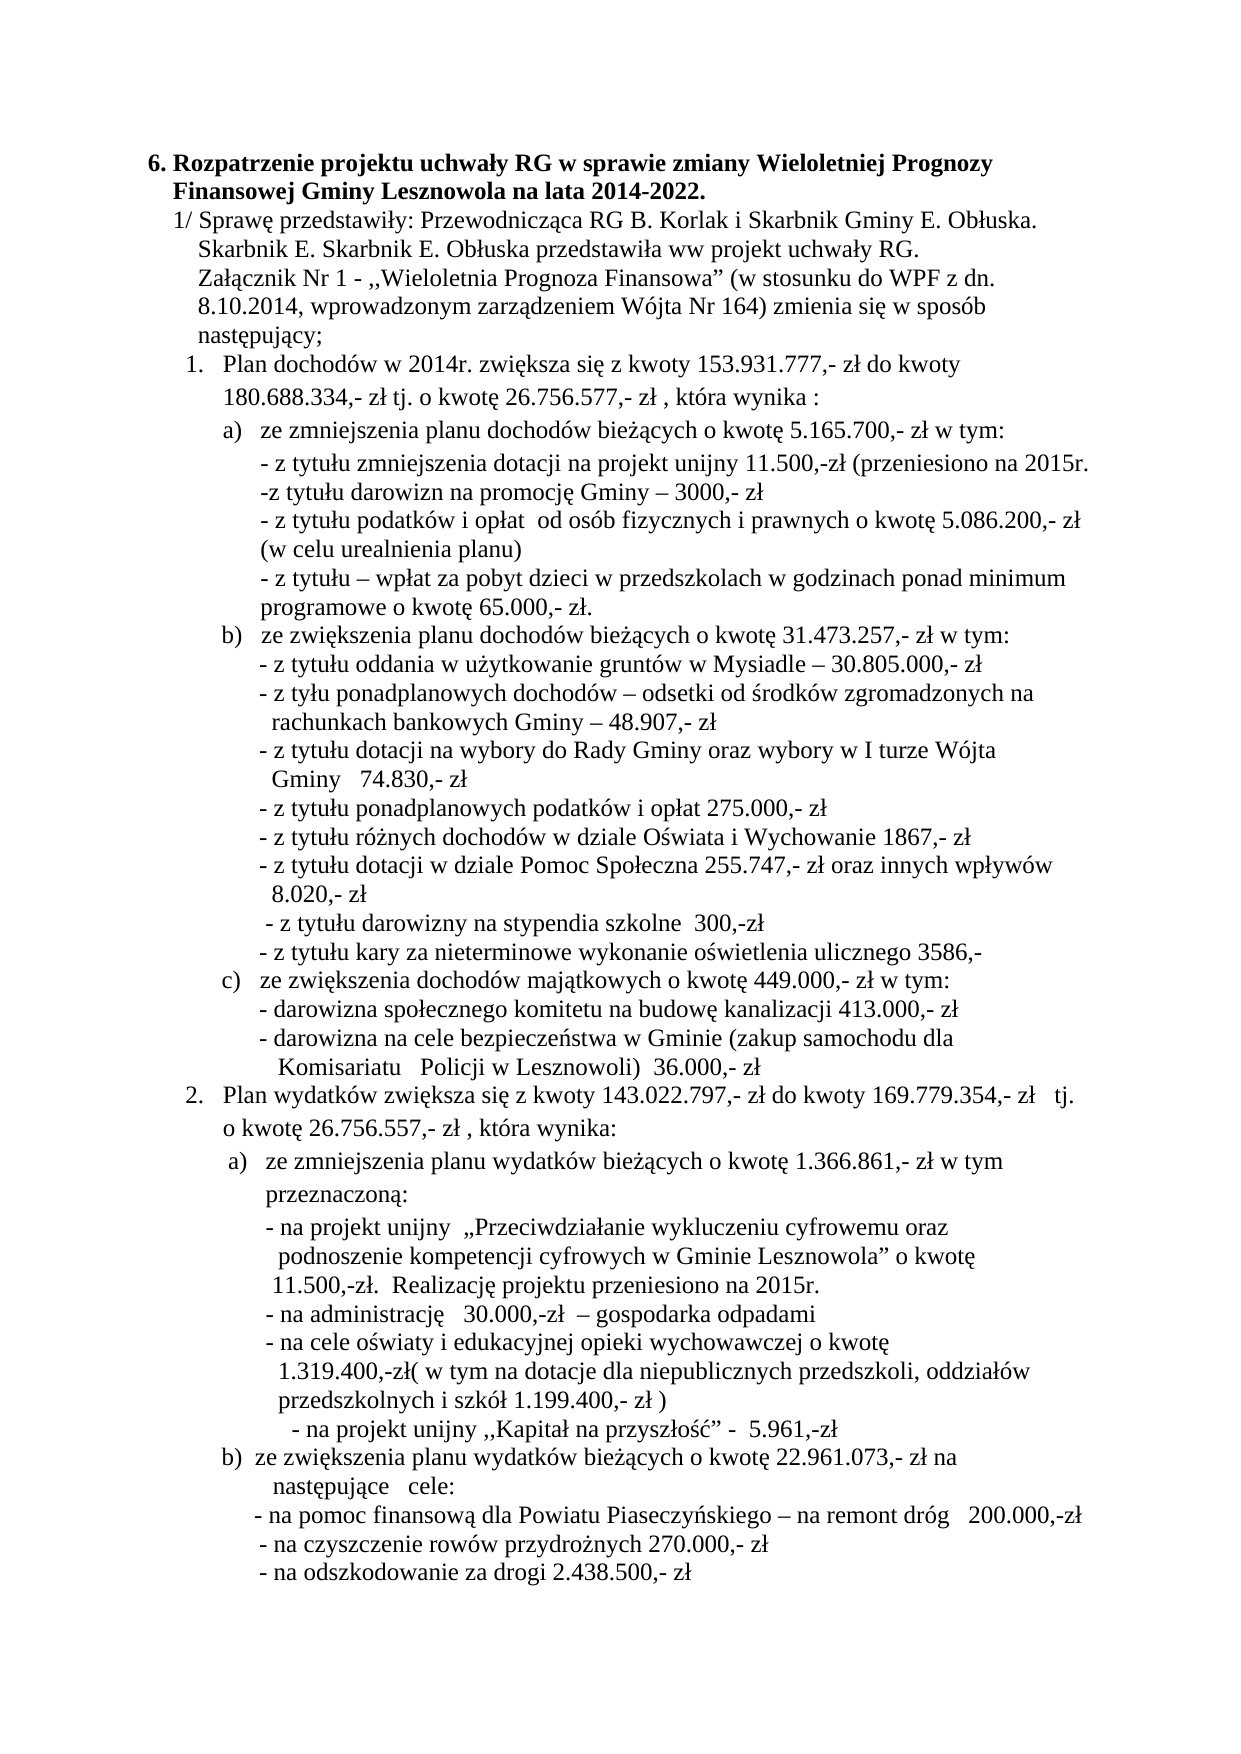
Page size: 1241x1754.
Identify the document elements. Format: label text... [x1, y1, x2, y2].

text b) ze zwiększenia planu dochodów bieżących o kwotę 31.473.257,- zł w tym: [148, 620, 1093, 649]
text - z tytułu darowizny na stypendia szkolne 300,-zł [221, 908, 1093, 937]
text - na projekt unijny ,,Kapitał na przyszłość” - 5.961,-zł [148, 1414, 1093, 1442]
list 11.500,-zł. Realizację projektu przeniesiono na 2015r. [265, 1270, 1093, 1299]
text - z tyłu ponadplanowych dochodów – odsetki od środków zgromadzonych na [221, 678, 1093, 707]
text 1/ Sprawę przedstawiły: Przewodnicząca RG B. Korlak i Skarbnik Gminy E. Obłuska. [148, 205, 1093, 234]
text - z tytułu dotacji w dziale Pomoc Społeczna 255.747,- zł oraz innych wpływów [221, 850, 1093, 879]
list -z tytułu darowizn na promocję Gminy – 3000,- zł [260, 477, 1093, 505]
list - na cele oświaty i edukacyjnej opieki wychowawczej o kwotę [265, 1327, 1093, 1356]
list ze zmniejszenia planu wydatków bieżących o kwotę 1.366.861,- zł w tym przeznaczoną: [228, 1146, 1093, 1208]
text następujący; [148, 320, 1093, 349]
list podnoszenie kompetencji cyfrowych w Gminie Lesznowola” o kwotę [265, 1241, 1093, 1270]
text następujące cele: [148, 1471, 1093, 1500]
text Finansowej Gminy Lesznowola na lata 2014-2022. [148, 176, 1093, 205]
list 1.319.400,-zł( w tym na dotacje dla niepublicznych przedszkoli, oddziałów [265, 1356, 1093, 1385]
text 6. Rozpatrzenie projektu uchwały RG w sprawie zmiany Wieloletniej Prognozy [148, 148, 1093, 176]
list ze zmniejszenia planu dochodów bieżących o kwotę 5.165.700,- zł w tym: [223, 415, 1093, 444]
list Plan dochodów w 2014r. zwiększa się z kwoty 153.931.777,- zł do kwoty 180.688.334,- zł tj. o kwotę 26.756.577,- zł , która wynika : [185, 349, 1093, 411]
text 8.10.2014, wprowadzonym zarządzeniem Wójta Nr 164) zmienia się w sposób [148, 291, 1093, 320]
text - z tytułu kary za nieterminowe wykonanie oświetlenia ulicznego 3586,- [221, 937, 1093, 965]
list Plan wydatków zwiększa się z kwoty 143.022.797,- zł do kwoty 169.779.354,- zł tj. o kwotę 26.756.557,- zł , która wynika: [185, 1080, 1093, 1142]
text c) ze zwiększenia dochodów majątkowych o kwotę 449.000,- zł w tym: [221, 965, 1093, 994]
list - z tytułu – wpłat za pobyt dzieci w przedszkolach w godzinach ponad minimum programowe o kwotę 65.000,- zł. [260, 563, 1093, 620]
text - darowizna na cele bezpieczeństwa w Gminie (zakup samochodu dla [221, 1023, 1093, 1052]
text - na pomoc finansową dla Powiatu Piaseczyńskiego – na remont dróg 200.000,-zł [254, 1500, 1093, 1529]
list - na administrację 30.000,-zł – gospodarka odpadami [265, 1299, 1093, 1327]
text - z tytułu oddania w użytkowanie gruntów w Mysiadle – 30.805.000,- zł [148, 649, 1093, 678]
text Załącznik Nr 1 - ,,Wieloletnia Prognoza Finansowa” (w stosunku do WPF z dn. [148, 263, 1093, 291]
text rachunkach bankowych Gminy – 48.907,- zł [221, 707, 1093, 735]
text Komisariatu Policji w Lesznowoli) 36.000,- zł [221, 1052, 1093, 1080]
text - na odszkodowanie za drogi 2.438.500,- zł [148, 1557, 1093, 1586]
list - z tytułu zmniejszenia dotacji na projekt unijny 11.500,-zł (przeniesiono na 2015r. [260, 448, 1093, 477]
text - z tytułu różnych dochodów w dziale Oświata i Wychowanie 1867,- zł [221, 822, 1093, 850]
list przedszkolnych i szkół 1.199.400,- zł ) [265, 1385, 1093, 1414]
text 8.020,- zł [221, 879, 1093, 908]
text b) ze zwiększenia planu wydatków bieżących o kwotę 22.961.073,- zł na [148, 1442, 1093, 1471]
list - z tytułu podatków i opłat od osób fizycznych i prawnych o kwotę 5.086.200,- zł (w celu urealnienia planu) [260, 505, 1093, 563]
text - na czyszczenie rowów przydrożnych 270.000,- zł [148, 1529, 1093, 1557]
text - z tytułu dotacji na wybory do Rady Gminy oraz wybory w I turze Wójta [221, 735, 1093, 764]
list - na projekt unijny „Przeciwdziałanie wykluczeniu cyfrowemu oraz [265, 1212, 1093, 1241]
text Skarbnik E. Skarbnik E. Obłuska przedstawiła ww projekt uchwały RG. [148, 234, 1093, 263]
text Gminy 74.830,- zł [221, 764, 1093, 793]
text - darowizna społecznego komitetu na budowę kanalizacji 413.000,- zł [221, 994, 1093, 1023]
text - z tytułu ponadplanowych podatków i opłat 275.000,- zł [221, 793, 1093, 822]
